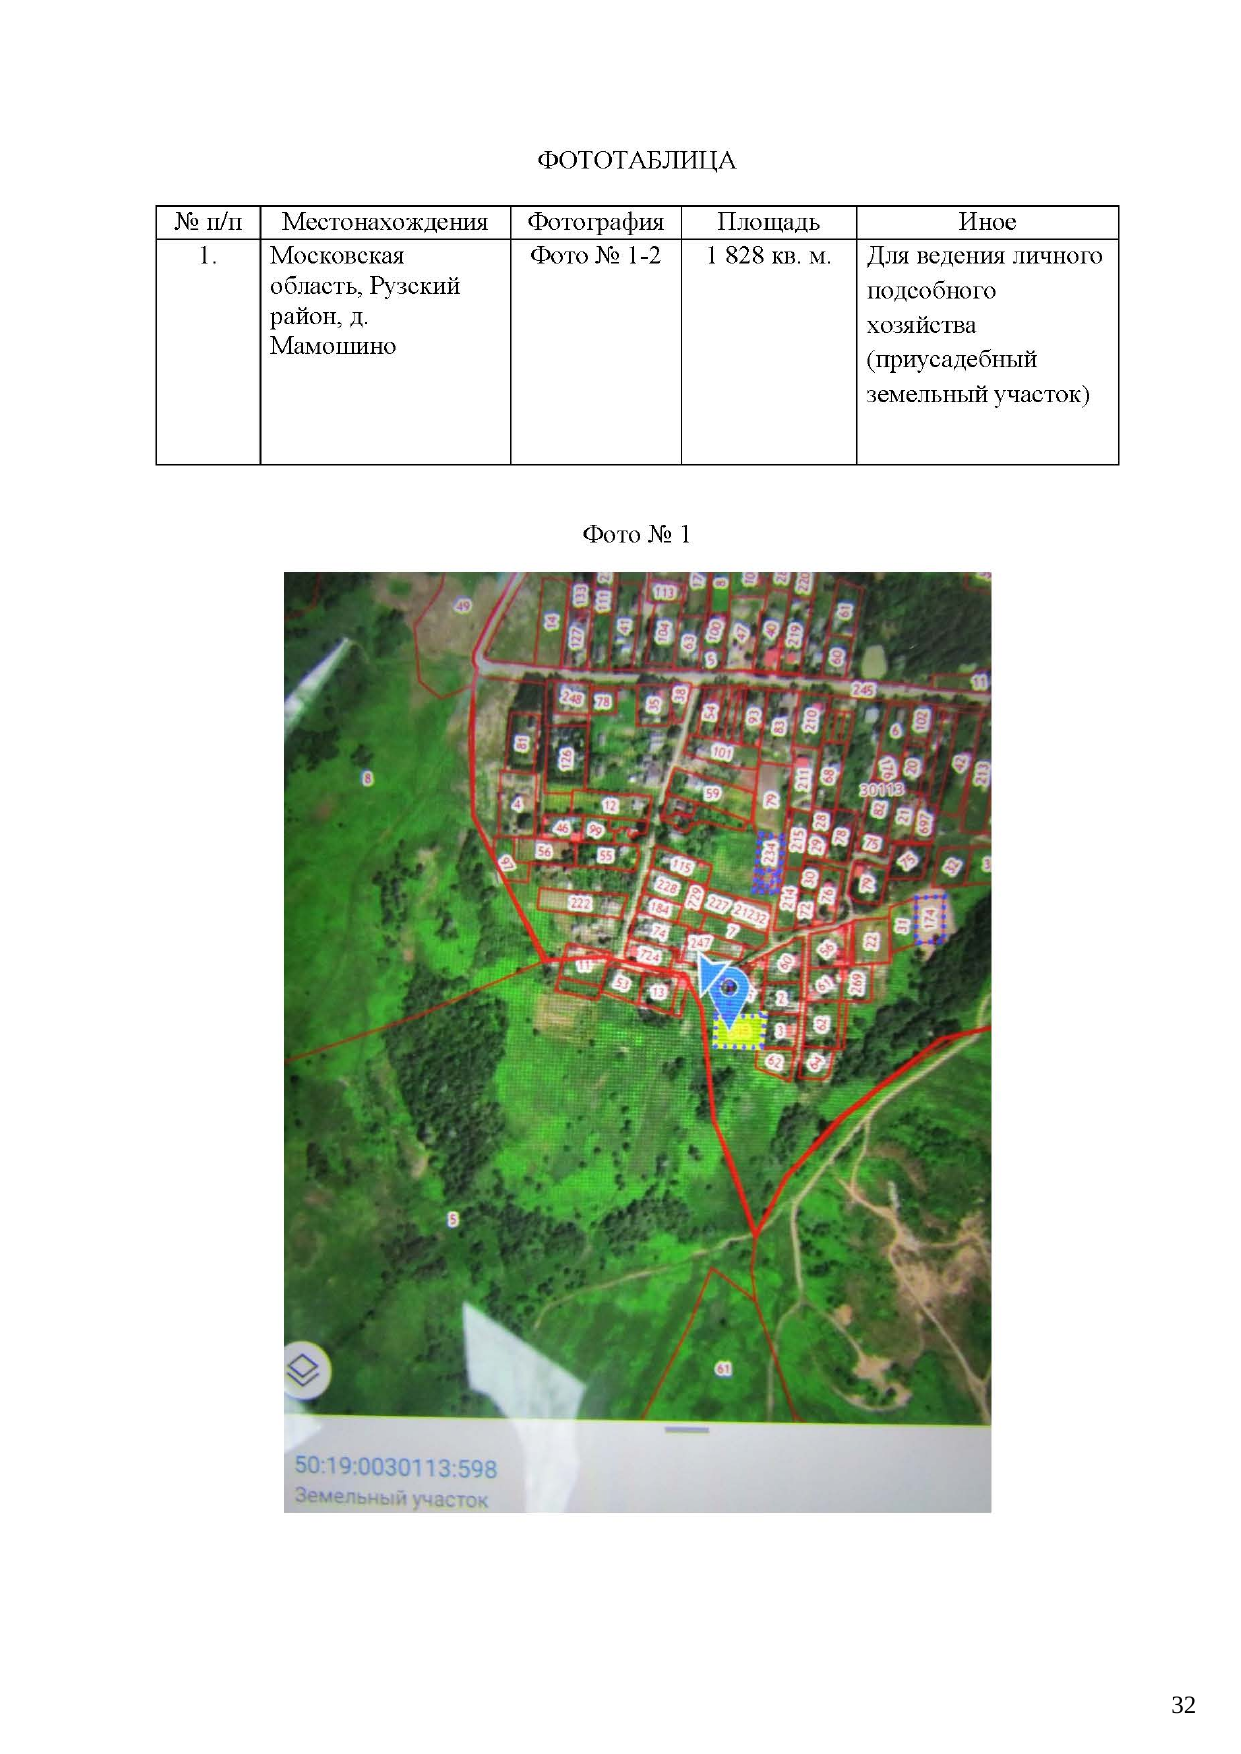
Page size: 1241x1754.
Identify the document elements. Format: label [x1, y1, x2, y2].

picture [73, 88, 1188, 1664]
